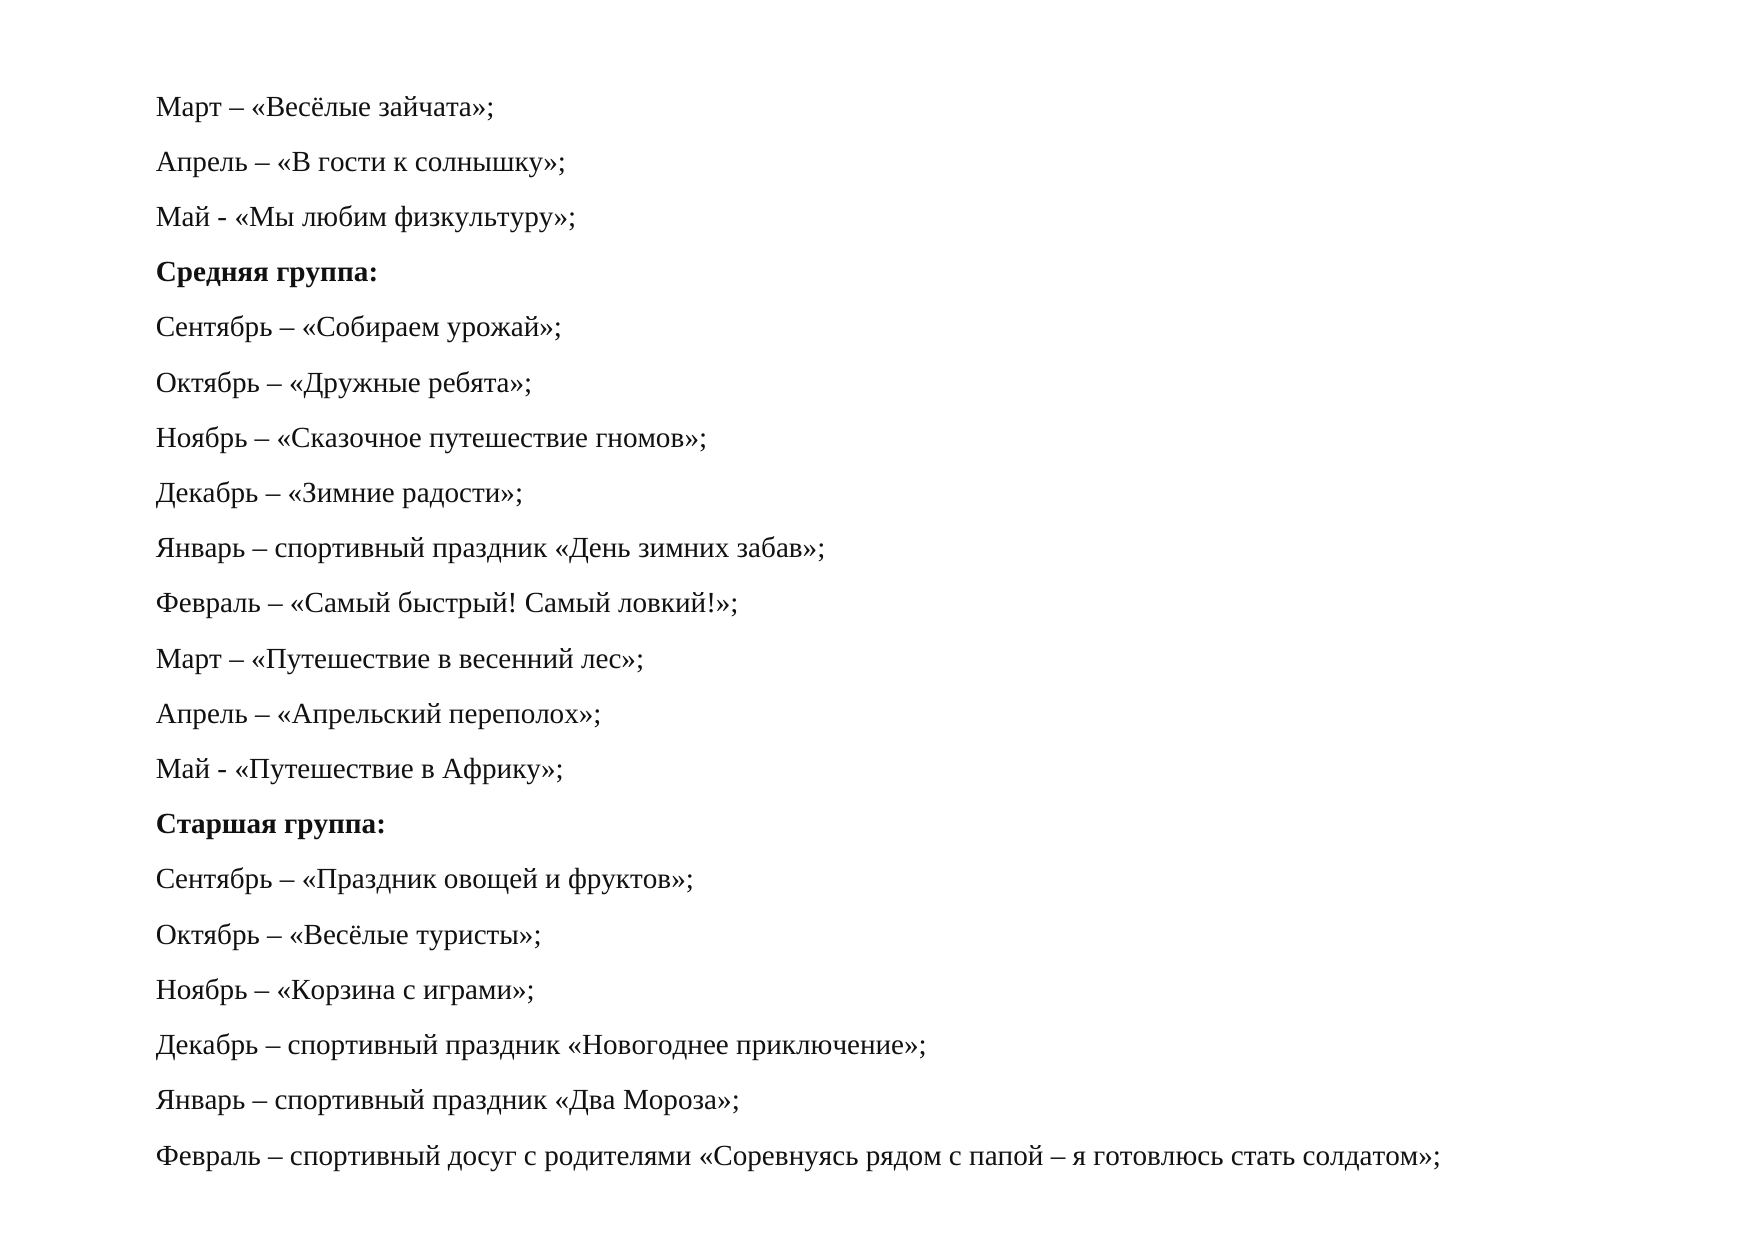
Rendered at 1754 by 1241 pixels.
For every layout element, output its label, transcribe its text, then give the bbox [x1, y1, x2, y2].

text Январь – спортивный праздник «День зимних забав»; [118, 530, 1595, 564]
text Май - «Путешествие в Африку»; [118, 751, 1595, 785]
text Декабрь – «Зимние радости»; [118, 475, 1595, 509]
text Ноябрь – «Корзина с играми»; [118, 972, 1595, 1006]
text Средняя группа: [118, 254, 1595, 288]
text Ноябрь – «Сказочное путешествие гномов»; [118, 420, 1595, 453]
text Октябрь – «Весёлые туристы»; [118, 917, 1595, 950]
text Март – «Весёлые зайчата»; [118, 89, 1595, 122]
text Январь – спортивный праздник «Два Мороза»; [118, 1082, 1595, 1116]
text Апрель – «В гости к солнышку»; [118, 144, 1595, 177]
text Сентябрь – «Праздник овощей и фруктов»; [118, 862, 1595, 895]
text Февраль – спортивный досуг с родителями «Соревнуясь рядом с папой – я готовлюсь стать солдатом»; [118, 1138, 1595, 1171]
text Апрель – «Апрельский переполох»; [118, 696, 1595, 729]
text Сентябрь – «Собираем урожай»; [118, 309, 1595, 343]
text Март – «Путешествие в весенний лес»; [118, 641, 1595, 674]
text Февраль – «Самый быстрый! Самый ловкий!»; [118, 586, 1595, 619]
text Октябрь – «Дружные ребята»; [118, 365, 1595, 398]
text Старшая группа: [118, 806, 1595, 840]
text Май - «Мы любим физкультуру»; [118, 199, 1595, 233]
text Декабрь – спортивный праздник «Новогоднее приключение»; [118, 1027, 1595, 1061]
